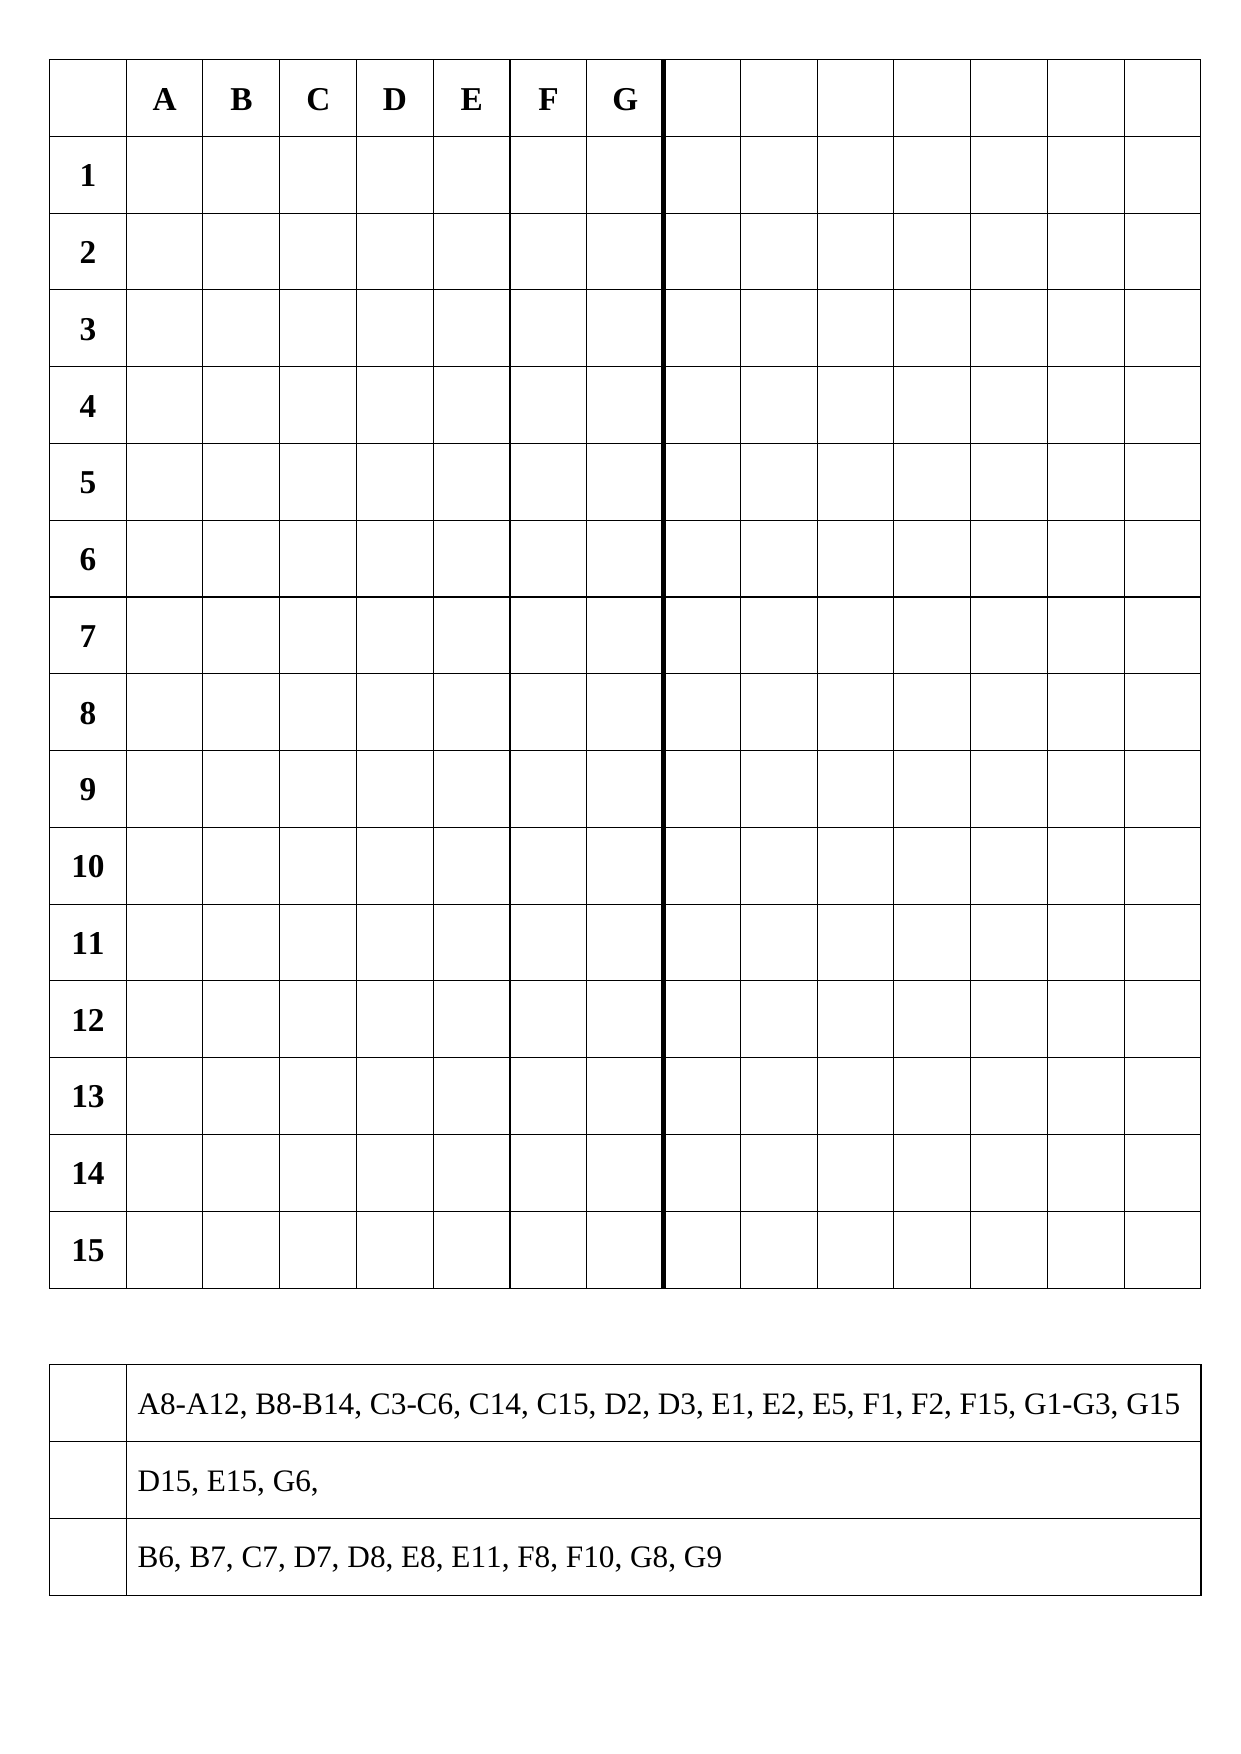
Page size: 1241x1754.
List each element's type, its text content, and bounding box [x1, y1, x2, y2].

table_cell [357, 1212, 433, 1287]
table_cell [280, 290, 356, 366]
table_cell [1125, 214, 1200, 289]
table_cell [818, 290, 893, 366]
table_cell [818, 751, 893, 827]
table_cell [818, 444, 893, 520]
table_cell [511, 367, 586, 443]
table_cell 12 [50, 981, 126, 1057]
table_cell [434, 137, 509, 213]
table_cell [1125, 367, 1200, 443]
table_cell [971, 828, 1047, 903]
table_cell [1047, 1289, 1124, 1364]
table_cell [280, 981, 356, 1057]
table_cell [127, 1058, 202, 1134]
table_cell [203, 1289, 279, 1364]
table_cell [280, 1289, 356, 1364]
table_cell [666, 1135, 740, 1211]
table_header [1048, 60, 1124, 136]
table_cell [127, 751, 202, 827]
table_cell [818, 981, 893, 1057]
table_cell [666, 751, 740, 827]
table_cell [894, 1289, 971, 1364]
table_cell [357, 674, 433, 750]
table_cell [818, 1058, 893, 1134]
table_cell 15 [50, 1212, 126, 1287]
table_cell 5 [50, 444, 126, 520]
table_cell [894, 1135, 970, 1211]
table_cell [280, 1212, 356, 1287]
table_cell [1125, 751, 1200, 827]
table_cell A8-A12, B8-B14, C3-C6, C14, C15, D2, D3, E1, E2, E5, F1, F2, F15, G1-G3, G15 [127, 1365, 1200, 1441]
table_cell [818, 214, 893, 289]
table_cell [587, 290, 661, 366]
table_cell [357, 598, 433, 673]
table_cell [587, 1289, 663, 1364]
table_cell [434, 751, 509, 827]
table_cell [510, 1289, 587, 1364]
table_cell [434, 828, 509, 903]
table_cell [433, 1289, 510, 1364]
table_cell [127, 828, 202, 903]
table_cell [587, 521, 661, 596]
table_cell [203, 598, 279, 673]
table_cell [1048, 598, 1124, 673]
table_cell [127, 1135, 202, 1211]
table_cell [587, 367, 661, 443]
table_cell [894, 367, 970, 443]
table_cell [1125, 521, 1200, 596]
table_cell [357, 137, 433, 213]
table_cell [894, 905, 970, 980]
table_cell [971, 1135, 1047, 1211]
table_cell [894, 1058, 970, 1134]
table_cell [894, 521, 970, 596]
table_cell [894, 598, 970, 673]
table_cell [203, 751, 279, 827]
table_header G [587, 60, 661, 136]
table_cell [818, 828, 893, 903]
table_header E [434, 60, 509, 136]
table_cell [127, 905, 202, 980]
table_cell [741, 367, 817, 443]
table_cell [818, 598, 893, 673]
table_cell [587, 981, 661, 1057]
table_cell [666, 905, 740, 980]
table_cell [127, 367, 202, 443]
table_cell [741, 598, 817, 673]
table_cell [1125, 1212, 1200, 1287]
table_cell [666, 674, 740, 750]
table_cell [666, 444, 740, 520]
table_cell [357, 1058, 433, 1134]
table_cell [203, 905, 279, 980]
table_cell [817, 1289, 894, 1364]
table_cell [1048, 905, 1124, 980]
table_cell [126, 1289, 203, 1364]
table_cell [1048, 1212, 1124, 1287]
table_cell [971, 444, 1047, 520]
table_cell [357, 905, 433, 980]
table_cell [1048, 1058, 1124, 1134]
table_cell [1125, 1135, 1200, 1211]
table_cell [280, 674, 356, 750]
table_cell [434, 444, 509, 520]
table_cell [741, 137, 817, 213]
table_cell [434, 598, 509, 673]
table_cell [1048, 367, 1124, 443]
table_cell [280, 1135, 356, 1211]
table_header C [280, 60, 356, 136]
table_header B [203, 60, 279, 136]
table_cell [357, 214, 433, 289]
table_cell [666, 290, 740, 366]
table_cell [1048, 981, 1124, 1057]
table_cell [818, 1212, 893, 1287]
table_cell [1048, 751, 1124, 827]
table_cell [434, 214, 509, 289]
table_header [666, 60, 740, 136]
table_cell 3 [50, 290, 126, 366]
table_cell [511, 674, 586, 750]
table_cell [894, 444, 970, 520]
table_cell [1125, 137, 1200, 213]
table_cell [741, 290, 817, 366]
table_cell 8 [50, 674, 126, 750]
table_cell [357, 981, 433, 1057]
table_cell [127, 981, 202, 1057]
table_cell [511, 214, 586, 289]
table_cell [818, 367, 893, 443]
table_cell [894, 290, 970, 366]
table_cell [203, 1212, 279, 1287]
table_cell [127, 674, 202, 750]
table_cell [357, 1135, 433, 1211]
table_cell [1048, 444, 1124, 520]
table_cell [203, 674, 279, 750]
table_cell [587, 1212, 661, 1287]
table_cell [587, 1135, 661, 1211]
table_cell [280, 905, 356, 980]
table_cell [1048, 214, 1124, 289]
table_cell [666, 521, 740, 596]
table_cell [511, 1058, 586, 1134]
table_cell [280, 214, 356, 289]
table_cell [587, 828, 661, 903]
table_cell [511, 828, 586, 903]
table_cell [1125, 290, 1200, 366]
table_header [1125, 60, 1200, 136]
table_cell [740, 1289, 817, 1364]
table_cell [971, 367, 1047, 443]
table_cell [666, 598, 740, 673]
table_cell [587, 598, 661, 673]
table_cell [434, 367, 509, 443]
table_cell [1048, 674, 1124, 750]
table_cell B6, B7, C7, D7, D8, E8, E11, F8, F10, G8, G9 [127, 1519, 1200, 1594]
table_cell [511, 598, 586, 673]
table_cell [741, 1135, 817, 1211]
table_header [894, 60, 970, 136]
table_cell [741, 444, 817, 520]
table_cell [664, 1289, 740, 1364]
table_cell [511, 137, 586, 213]
table_cell [203, 367, 279, 443]
table_cell [511, 751, 586, 827]
table_cell [1048, 290, 1124, 366]
table_cell [894, 1212, 970, 1287]
table_cell [357, 828, 433, 903]
table_cell [818, 1135, 893, 1211]
table_cell [280, 1058, 356, 1134]
table_cell [666, 367, 740, 443]
table_cell [511, 290, 586, 366]
table_header [741, 60, 817, 136]
table_cell 2 [50, 214, 126, 289]
table_cell [1048, 521, 1124, 596]
table_cell [49, 1289, 126, 1364]
table_cell [587, 1058, 661, 1134]
table_cell [971, 1289, 1047, 1364]
table_cell [587, 137, 661, 213]
table_cell 7 [50, 598, 126, 673]
table_cell [203, 214, 279, 289]
table_cell [280, 521, 356, 596]
table_cell [666, 828, 740, 903]
table_cell [127, 521, 202, 596]
table_cell [971, 1212, 1047, 1287]
table_cell 9 [50, 751, 126, 827]
table_cell [203, 444, 279, 520]
table_cell [894, 828, 970, 903]
table_cell [741, 981, 817, 1057]
table_cell [741, 1058, 817, 1134]
table_cell [666, 137, 740, 213]
table_cell [894, 751, 970, 827]
table_cell [357, 521, 433, 596]
table_cell [741, 828, 817, 903]
table_cell [666, 214, 740, 289]
table_cell [666, 1058, 740, 1134]
table_cell [50, 1519, 126, 1594]
table_header D [357, 60, 433, 136]
table_cell [1124, 1289, 1201, 1364]
table_cell 6 [50, 521, 126, 596]
table_cell [127, 137, 202, 213]
table_cell 14 [50, 1135, 126, 1211]
table_cell [511, 444, 586, 520]
table_cell [741, 1212, 817, 1287]
table_cell [357, 290, 433, 366]
table_cell [203, 1058, 279, 1134]
table_cell [511, 1135, 586, 1211]
table_cell [50, 1365, 126, 1441]
table_cell [666, 981, 740, 1057]
table_cell [356, 1289, 433, 1364]
table_cell [666, 1212, 740, 1287]
table_header [818, 60, 893, 136]
table_cell [280, 828, 356, 903]
table_cell [818, 137, 893, 213]
table_cell D15, E15, G6, [127, 1442, 1200, 1518]
table_cell [1125, 828, 1200, 903]
table_cell [357, 444, 433, 520]
table_cell [511, 1212, 586, 1287]
table_cell [434, 290, 509, 366]
table_cell [434, 981, 509, 1057]
table_cell [1125, 444, 1200, 520]
table_header F [511, 60, 586, 136]
table_cell [818, 521, 893, 596]
table_cell [511, 981, 586, 1057]
table_cell [203, 290, 279, 366]
table_cell [1125, 1058, 1200, 1134]
table_cell [971, 981, 1047, 1057]
table_cell [587, 674, 661, 750]
table_cell [971, 905, 1047, 980]
table_cell [434, 1058, 509, 1134]
table_cell 1 [50, 137, 126, 213]
table_cell [50, 1442, 126, 1518]
table_cell [894, 981, 970, 1057]
table_cell [434, 905, 509, 980]
table_cell 11 [50, 905, 126, 980]
table_cell [1125, 598, 1200, 673]
table_header [50, 60, 126, 136]
table_cell [587, 751, 661, 827]
table_cell [1125, 674, 1200, 750]
table_cell [127, 290, 202, 366]
table_cell [587, 214, 661, 289]
table_cell [587, 444, 661, 520]
table_cell [1048, 828, 1124, 903]
table_cell [741, 674, 817, 750]
table_cell [971, 137, 1047, 213]
table_cell [203, 521, 279, 596]
table_cell [894, 214, 970, 289]
table_header A [127, 60, 202, 136]
table_cell [280, 598, 356, 673]
table_cell [971, 751, 1047, 827]
table_cell [894, 674, 970, 750]
table_cell [971, 214, 1047, 289]
table_cell [1125, 905, 1200, 980]
table_header [971, 60, 1047, 136]
table_cell [280, 367, 356, 443]
table_cell [357, 751, 433, 827]
table_cell [203, 1135, 279, 1211]
table_cell [511, 905, 586, 980]
table_cell 4 [50, 367, 126, 443]
table_cell [434, 1212, 509, 1287]
table_cell [511, 521, 586, 596]
table_cell 10 [50, 828, 126, 903]
table_cell [203, 981, 279, 1057]
table_cell [971, 521, 1047, 596]
table_cell [127, 214, 202, 289]
table_cell [741, 521, 817, 596]
table_cell [1125, 981, 1200, 1057]
table_cell [434, 674, 509, 750]
table_cell [1048, 1135, 1124, 1211]
table_cell [280, 444, 356, 520]
table_cell [741, 905, 817, 980]
table_cell [127, 598, 202, 673]
table_cell [357, 367, 433, 443]
table_cell 13 [50, 1058, 126, 1134]
table_cell [280, 137, 356, 213]
table_cell [434, 521, 509, 596]
table_cell [203, 828, 279, 903]
table_cell [1048, 137, 1124, 213]
table_cell [971, 598, 1047, 673]
table_cell [434, 1135, 509, 1211]
table_cell [203, 137, 279, 213]
table_cell [971, 1058, 1047, 1134]
table_cell [280, 751, 356, 827]
table_cell [971, 674, 1047, 750]
table_cell [818, 674, 893, 750]
table_cell [127, 1212, 202, 1287]
table_cell [127, 444, 202, 520]
table_cell [971, 290, 1047, 366]
table_cell [894, 137, 970, 213]
table_cell [587, 905, 661, 980]
table_cell [741, 214, 817, 289]
table_cell [818, 905, 893, 980]
table_cell [741, 751, 817, 827]
